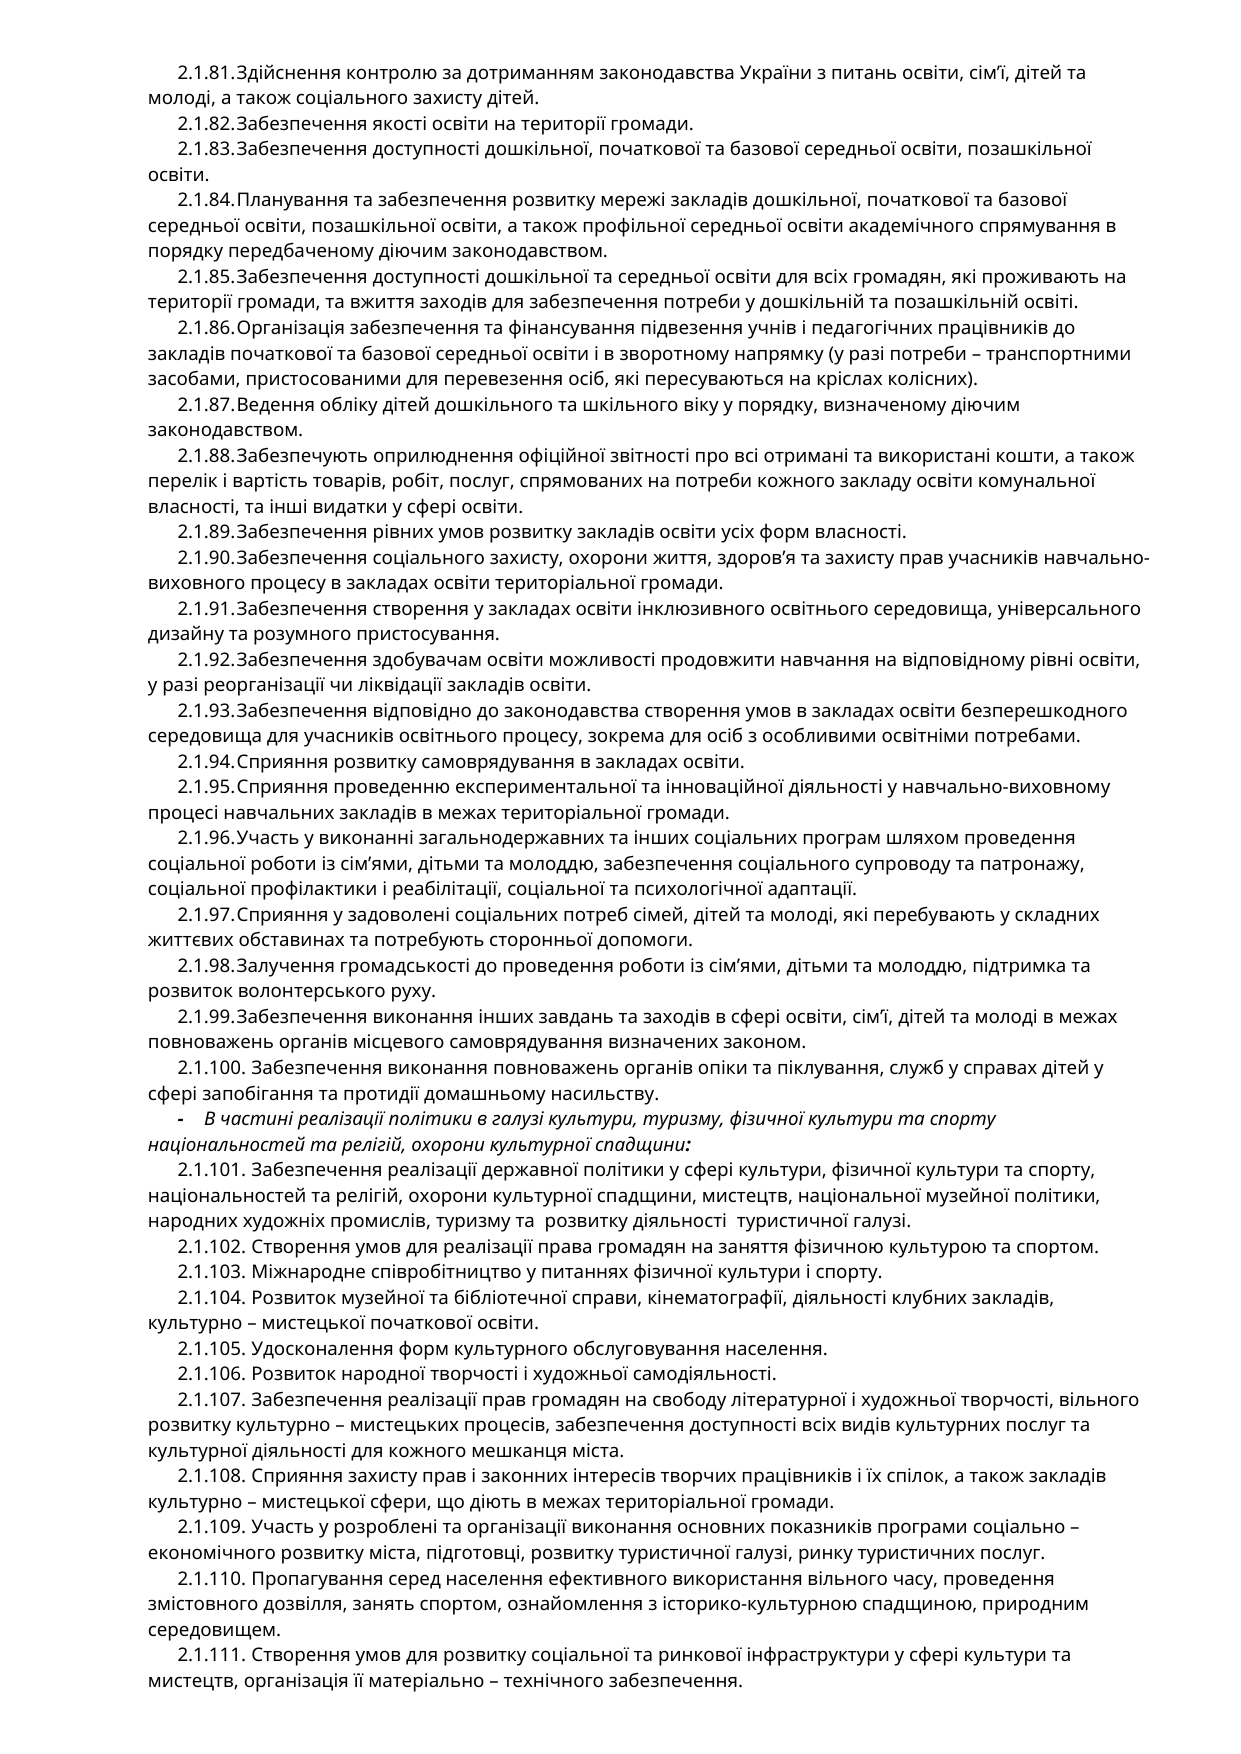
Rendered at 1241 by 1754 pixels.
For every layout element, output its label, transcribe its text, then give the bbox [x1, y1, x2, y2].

list Забезпечення створення у закладах освіти інклюзивного освітнього середовища, універсального дизайну та розумного пристосування. [148, 595, 1152, 646]
list Створення умов для розвитку соціальної та ринкової інфраструктури у сфері культури та мистецтв, організація її матеріально – технічного забезпечення. [148, 1641, 1152, 1692]
list Забезпечення доступності дошкільної, початкової та базової середньої освіти, позашкільної освіти. [148, 136, 1152, 187]
list Планування та забезпечення розвитку мережі закладів дошкільної, початкової та базової середньої освіти, позашкільної освіти, а також профільної середньої освіти академічного спрямування в порядку передбаченому діючим законодавством. [148, 187, 1152, 263]
list Забезпечення здобувачам освіти можливості продовжити навчання на відповідному рівні освіти, у разі реорганізації чи ліквідації закладів освіти. [148, 646, 1152, 697]
list Забезпечення рівних умов розвитку закладів освіти усіх форм власності. [148, 518, 1152, 544]
list Забезпечення соціального захисту, охорони життя, здоров’я та захисту прав учасників навчально-виховного процесу в закладах освіти територіальної громади. [148, 544, 1152, 595]
list Створення умов для реалізації права громадян на заняття фізичною культурою та спортом. [148, 1233, 1152, 1258]
list Удосконалення форм культурного обслуговування населення. [148, 1335, 1152, 1361]
list В частині реалізації політики в галузі культури, туризму, фізичної культури та спорту національностей та релігій, охорони культурної спадщини: [148, 1105, 1152, 1156]
list Здійснення контролю за дотриманням законодавства України з питань освіти, сім’ї, дітей та молоді, а також соціального захисту дітей. [148, 59, 1152, 110]
list Забезпечення якості освіти на території громади. [148, 110, 1152, 136]
list Розвиток народної творчості і художньої самодіяльності. [148, 1361, 1152, 1386]
list Забезпечення реалізації прав громадян на свободу літературної і художньої творчості, вільного розвитку культурно – мистецьких процесів, забезпечення доступності всіх видів культурних послуг та культурної діяльності для кожного мешканця міста. [148, 1386, 1152, 1463]
list Міжнародне співробітництво у питаннях фізичної культури і спорту. [148, 1258, 1152, 1284]
list Організація забезпечення та фінансування підвезення учнів і педагогічних працівників до закладів початкової та базової середньої освіти і в зворотному напрямку (у разі потреби – транспортними засобами, пристосованими для перевезення осіб, які пересуваються на кріслах колісних). [148, 314, 1152, 391]
list Забезпечення реалізації державної політики у сфері культури, фізичної культури та спорту, національностей та релігій, охорони культурної спадщини, мистецтв, національної музейної політики, народних художніх промислів, туризму та розвитку діяльності туристичної галузі. [148, 1156, 1152, 1233]
list Пропагування серед населення ефективного використання вільного часу, проведення змістовного дозвілля, занять спортом, ознайомлення з історико-культурною спадщиною, природним середовищем. [148, 1565, 1152, 1641]
list Сприяння проведенню експериментальної та інноваційної діяльності у навчально-виховному процесі навчальних закладів в межах територіальної громади. [148, 774, 1152, 825]
list Забезпечують оприлюднення офіційної звітності про всі отримані та використані кошти, а також перелік і вартість товарів, робіт, послуг, спрямованих на потреби кожного закладу освіти комунальної власності, та інші видатки у сфері освіти. [148, 442, 1152, 518]
list Забезпечення відповідно до законодавства створення умов в закладах освіти безперешкодного середовища для учасників освітнього процесу, зокрема для осіб з особливими освітніми потребами. [148, 697, 1152, 748]
list Забезпечення виконання повноважень органів опіки та піклування, служб у справах дітей у сфері запобігання та протидії домашньому насильству. [148, 1054, 1152, 1105]
list Сприяння у задоволені соціальних потреб сімей, дітей та молоді, які перебувають у складних життєвих обставинах та потребують сторонньої допомоги. [148, 901, 1152, 952]
list Сприяння розвитку самоврядування в закладах освіти. [148, 748, 1152, 774]
list Сприяння захисту прав і законних інтересів творчих працівників і їх спілок, а також закладів культурно – мистецької сфери, що діють в межах територіальної громади. [148, 1463, 1152, 1514]
list Забезпечення виконання інших завдань та заходів в сфері освіти, сім’ї, дітей та молоді в межах повноважень органів місцевого самоврядування визначених законом. [148, 1003, 1152, 1054]
list Участь у розроблені та організації виконання основних показників програми соціально – економічного розвитку міста, підготовці, розвитку туристичної галузі, ринку туристичних послуг. [148, 1514, 1152, 1565]
list Ведення обліку дітей дошкільного та шкільного віку у порядку, визначеному діючим законодавством. [148, 391, 1152, 442]
list Розвиток музейної та бібліотечної справи, кінематографії, діяльності клубних закладів, культурно – мистецької початкової освіти. [148, 1284, 1152, 1335]
list Забезпечення доступності дошкільної та середньої освіти для всіх громадян, які проживають на території громади, та вжиття заходів для забезпечення потреби у дошкільній та позашкільній освіті. [148, 263, 1152, 314]
list Залучення громадськості до проведення роботи із сім’ями, дітьми та молоддю, підтримка та розвиток волонтерського руху. [148, 952, 1152, 1003]
list Участь у виконанні загальнодержавних та інших соціальних програм шляхом проведення соціальної роботи із сім’ями, дітьми та молоддю, забезпечення соціального супроводу та патронажу, соціальної профілактики і реабілітації, соціальної та психологічної адаптації. [148, 825, 1152, 901]
